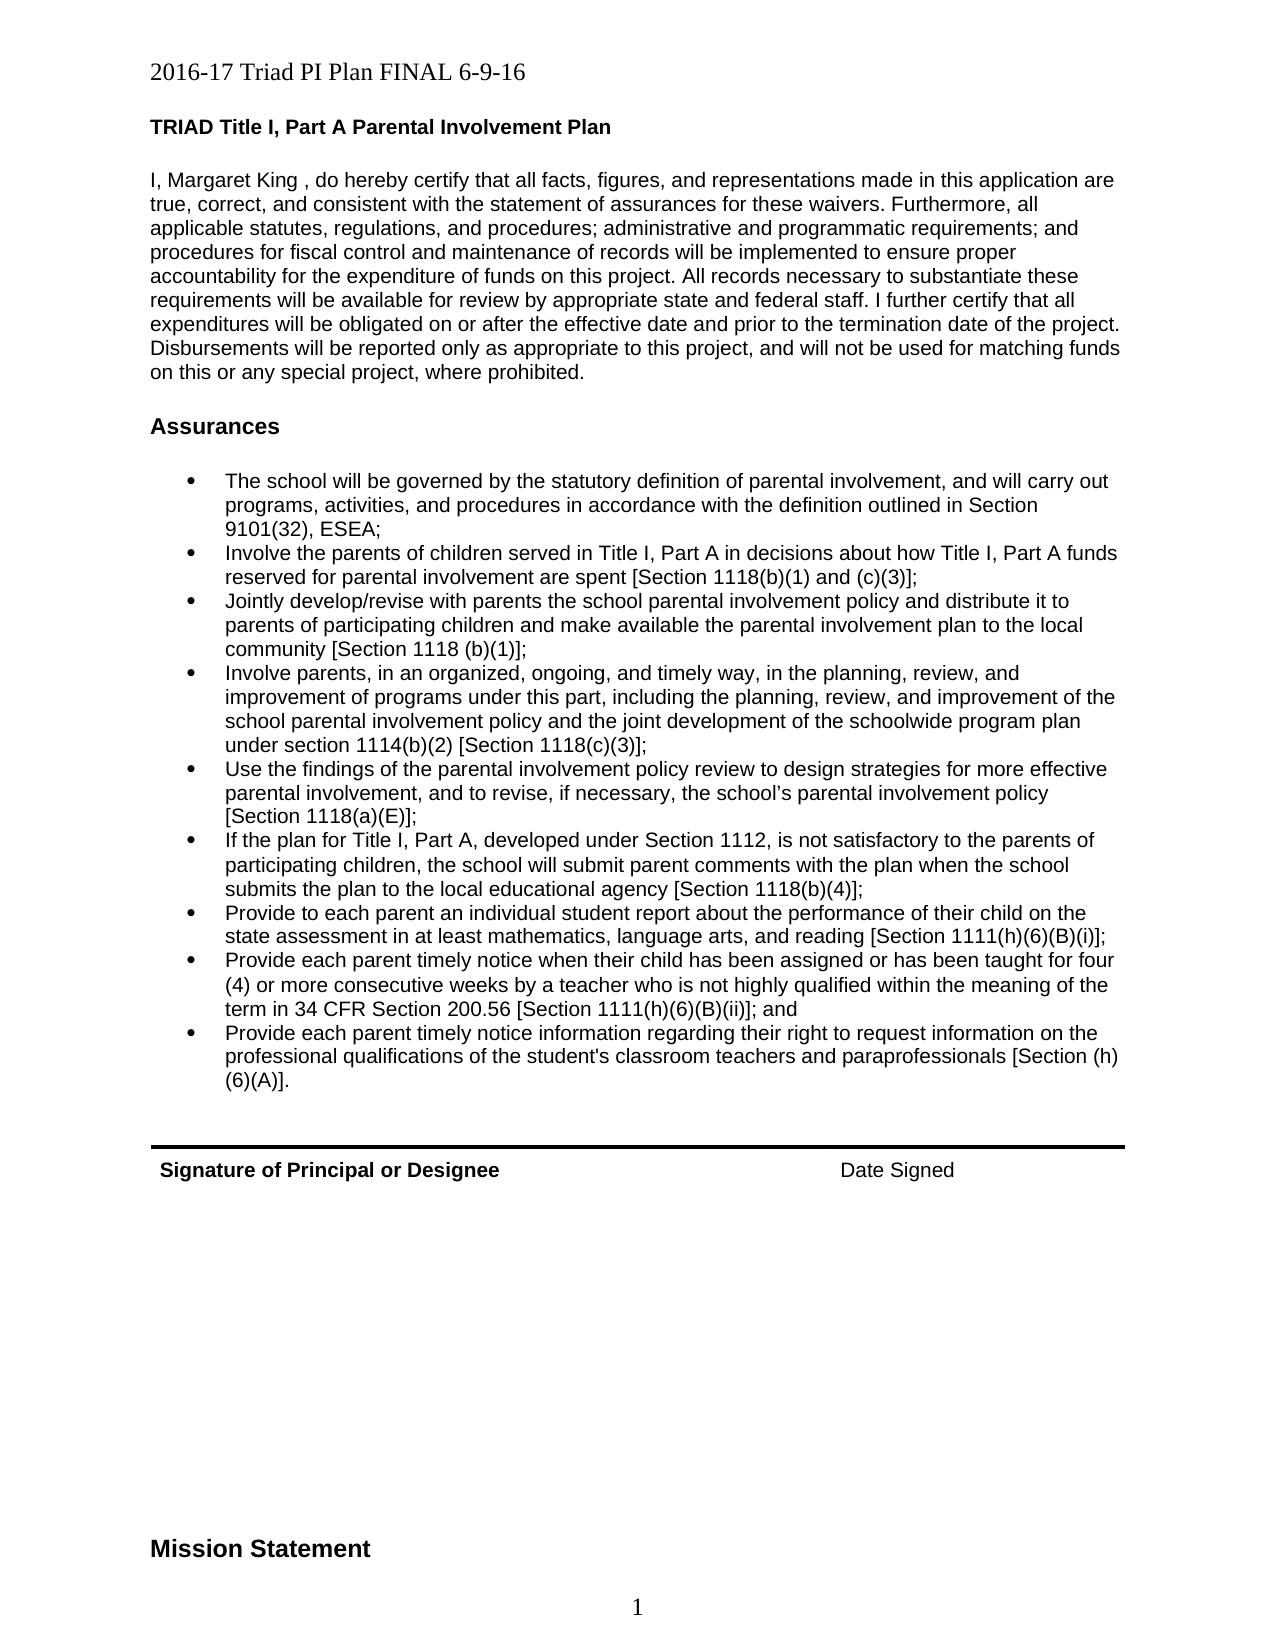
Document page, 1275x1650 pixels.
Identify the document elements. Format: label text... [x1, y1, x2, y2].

list Involve the parents of children served in Title I, Part A in decisions about how Title I, Part A funds reserved for parental involvement are spent [Section 1118(b)(1) and (c)(3)]; [187, 540, 1125, 588]
table_header Date Signed [832, 1149, 1125, 1191]
list Provide to each parent an individual student report about the performance of their child on the state assessment in at least mathematics, language arts, and reading [Section 1111(h)(6)(B)(i)]; [187, 900, 1125, 948]
list Involve parents, in an organized, ongoing, and timely way, in the planning, review, and improvement of programs under this part, including the planning, review, and improvement of the school parental involvement policy and the joint development of the schoolwide program plan under section 1114(b)(2) [Section 1118(c)(3)]; [187, 660, 1125, 756]
list Provide each parent timely notice when their child has been assigned or has been taught for four (4) or more consecutive weeks by a teacher who is not highly qualified within the meaning of the term in 34 CFR Section 200.56 [Section 1111(h)(6)(B)(ii)]; and [187, 948, 1125, 1020]
text I, Margaret King , do hereby certify that all facts, figures, and representations made in this application are true, correct, and consistent with the statement of assurances for these waivers. Furthermore, all applicable statutes, regulations, and procedures; administrative and programmatic requirements; and procedures for fiscal control and maintenance of records will be implemented to ensure proper accountability for the expenditure of funds on this project. All records necessary to substantiate these requirements will be available for review by appropriate state and federal staff. I further certify that all expenditures will be obligated on or after the effective date and prior to the termination date of the project. Disbursements will be reported only as appropriate to this project, and will not be used for matching funds on this or any special project, where prohibited. [150, 168, 1125, 384]
subtitle Assurances [150, 413, 1125, 439]
list Use the findings of the parental involvement policy review to design strategies for more effective parental involvement, and to revise, if necessary, the school’s parental involvement policy [Section 1118(a)(E)]; [187, 756, 1125, 828]
subtitle TRIAD Title I, Part A Parental Involvement Plan [150, 115, 1125, 139]
list Jointly develop/revise with parents the school parental involvement policy and distribute it to parents of participating children and make available the parental involvement plan to the local community [Section 1118 (b)(1)]; [187, 588, 1125, 660]
list The school will be governed by the statutory definition of parental involvement, and will carry out programs, activities, and procedures in accordance with the definition outlined in Section 9101(32), ESEA; [187, 468, 1125, 540]
table_header Signature of Principal or Designee [151, 1149, 831, 1191]
list If the plan for Title I, Part A, developed under Section 1112, is not satisfactory to the parents of participating children, the school will submit parent comments with the plan when the school submits the plan to the local educational agency [Section 1118(b)(4)]; [187, 828, 1125, 900]
text Mission Statement [150, 1534, 1125, 1563]
list Provide each parent timely notice information regarding their right to request information on the professional qualifications of the student's classroom teachers and paraprofessionals [Section (h)(6)(A)]. [187, 1020, 1125, 1092]
